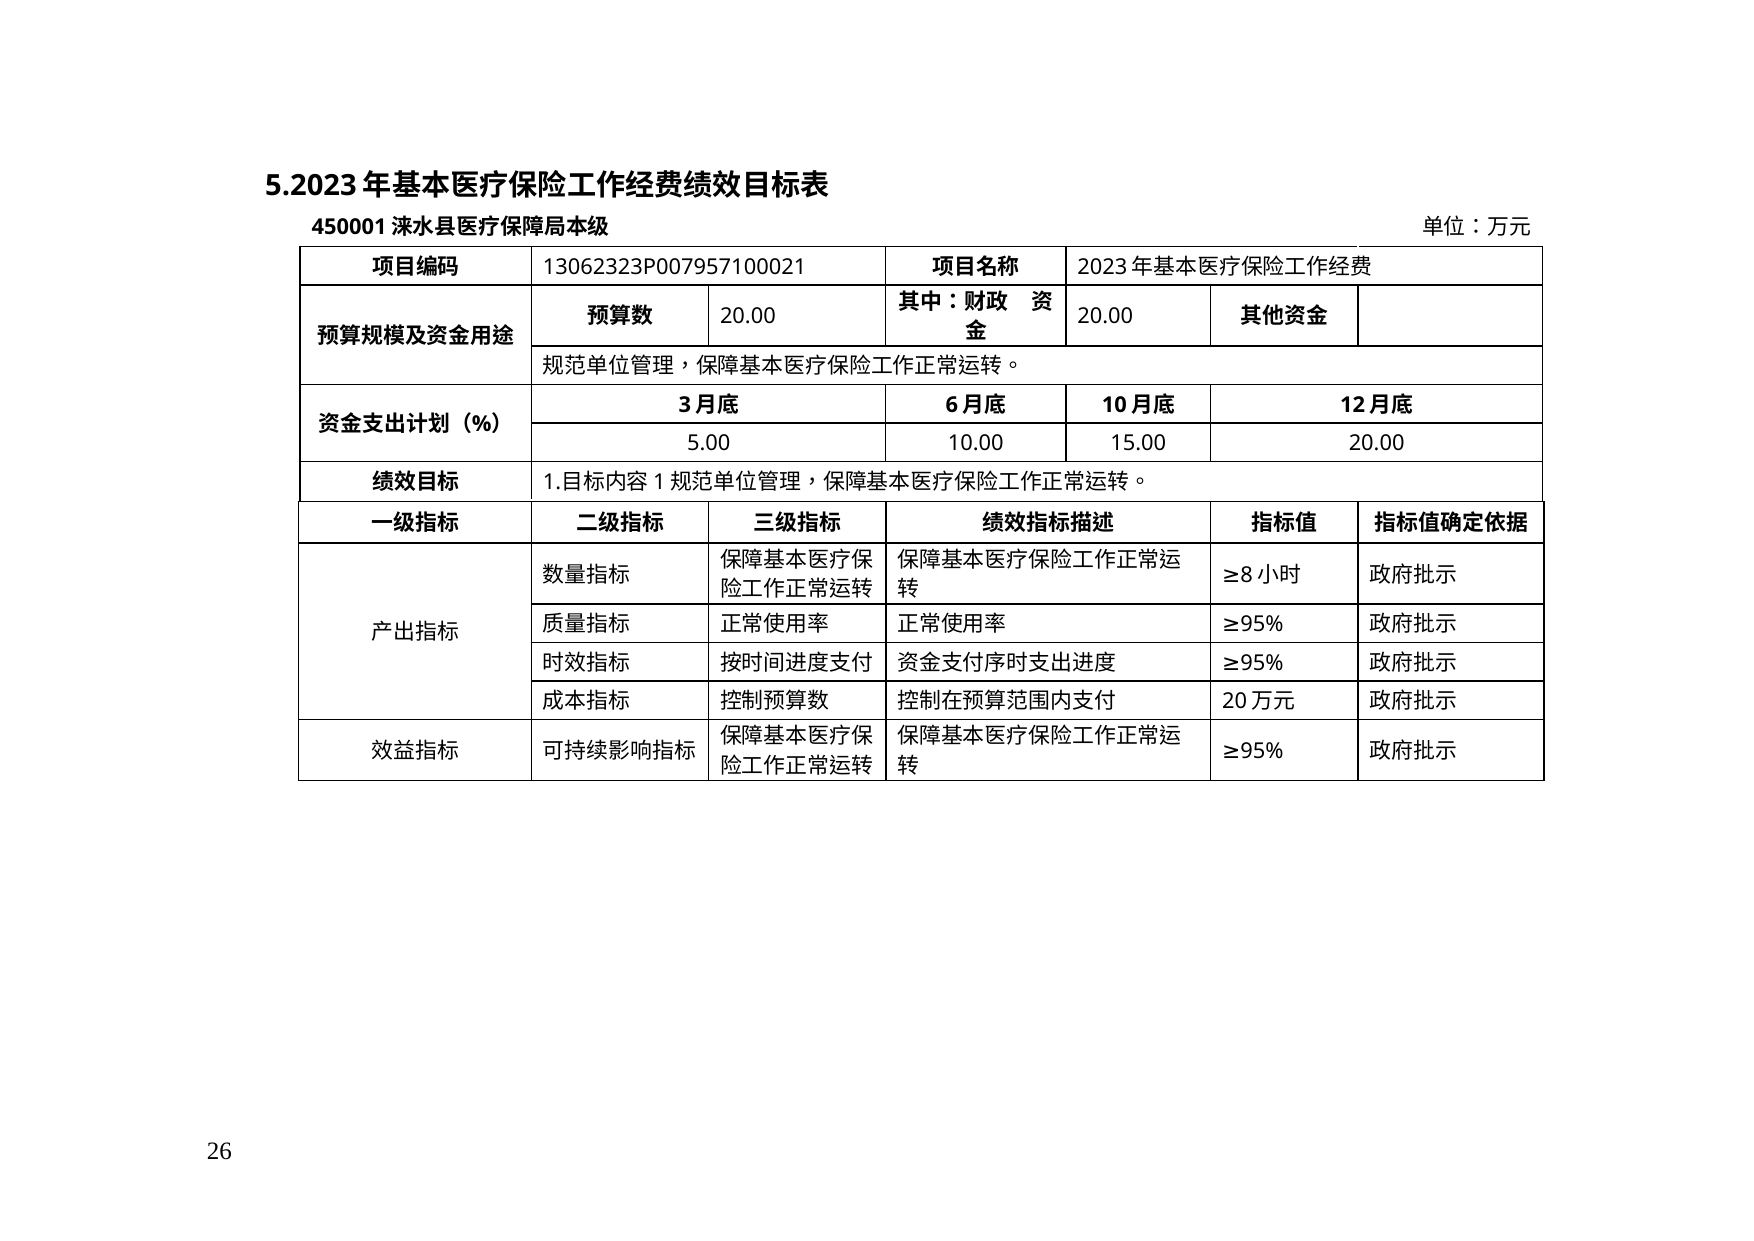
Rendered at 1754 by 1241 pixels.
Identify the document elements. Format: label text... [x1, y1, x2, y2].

table_header 单位：万元 [1359, 206, 1542, 246]
text 5.2023年基本医疗保险工作经费绩效目标表 [207, 164, 1636, 204]
table_cell 资金支出计划（%） [301, 385, 531, 461]
table_cell ≥95% [1211, 605, 1357, 642]
table_cell ≥95% [1211, 643, 1357, 680]
table_cell 保障基本医疗保险工作正常运转 [709, 544, 885, 603]
table_cell 20万元 [1211, 682, 1357, 718]
table_cell 时效指标 [532, 643, 708, 680]
table_cell ≥95% [1211, 720, 1357, 780]
table_cell 2023年基本医疗保险工作经费 [1067, 247, 1542, 284]
table_cell 10.00 [886, 424, 1065, 461]
table_cell 15.00 [1067, 424, 1210, 461]
table_cell 政府批示 [1359, 544, 1543, 603]
table_cell 资金支付序时支出进度 [887, 643, 1210, 680]
table_cell 效益指标 [299, 720, 531, 780]
table_cell 政府批示 [1359, 605, 1543, 642]
table_cell 10月底 [1067, 385, 1210, 422]
table_cell 预算规模及资金用途 [301, 286, 531, 384]
table_cell 其他资金 [1211, 286, 1357, 345]
table_cell 12月底 [1211, 385, 1542, 422]
table_cell 政府批示 [1359, 643, 1543, 680]
table_cell 正常使用率 [709, 605, 885, 642]
table_cell 数量指标 [532, 544, 708, 603]
table_cell 20.00 [709, 286, 885, 345]
table_cell [1359, 286, 1542, 345]
table_cell 项目名称 [886, 247, 1065, 284]
table_cell 控制在预算范围内支付 [887, 682, 1210, 718]
table_header 三级指标 [709, 502, 885, 542]
table_header 指标值 [1211, 502, 1357, 542]
table_cell 保障基本医疗保险工作正常运转 [887, 544, 1210, 603]
table_cell 规范单位管理，保障基本医疗保险工作正常运转。 [532, 347, 1542, 384]
table_cell 成本指标 [532, 682, 708, 718]
table_cell 5.00 [532, 424, 885, 461]
table_header 二级指标 [532, 502, 708, 542]
table_cell 3月底 [532, 385, 885, 422]
table_cell 1.目标内容1规范单位管理，保障基本医疗保险工作正常运转。 [532, 462, 1542, 499]
table_header 450001涞水县医疗保障局本级 [301, 206, 1357, 246]
table_cell 正常使用率 [887, 605, 1210, 642]
table_cell 质量指标 [532, 605, 708, 642]
table_cell 政府批示 [1359, 720, 1543, 780]
table_cell 其中：财政 资金 [886, 286, 1065, 345]
table_header 一级指标 [299, 502, 531, 542]
table_cell 控制预算数 [709, 682, 885, 718]
table_cell 绩效目标 [301, 462, 531, 499]
table_cell 可持续影响指标 [532, 720, 708, 780]
table_header 绩效指标描述 [887, 502, 1210, 542]
table_cell 项目编码 [301, 247, 531, 284]
table_cell 13062323P007957100021 [532, 247, 885, 284]
table_cell 政府批示 [1359, 682, 1543, 718]
table_cell ≥8小时 [1211, 544, 1357, 603]
table_cell 按时间进度支付 [709, 643, 885, 680]
table_cell 产出指标 [299, 544, 531, 718]
table_cell 保障基本医疗保险工作正常运转 [887, 720, 1210, 780]
table_header 指标值确定依据 [1359, 502, 1543, 542]
table_cell 20.00 [1211, 424, 1542, 461]
table_cell 6月底 [886, 385, 1065, 422]
table_cell 20.00 [1067, 286, 1210, 345]
table_cell 保障基本医疗保险工作正常运转 [709, 720, 885, 780]
table_cell 预算数 [532, 286, 708, 345]
